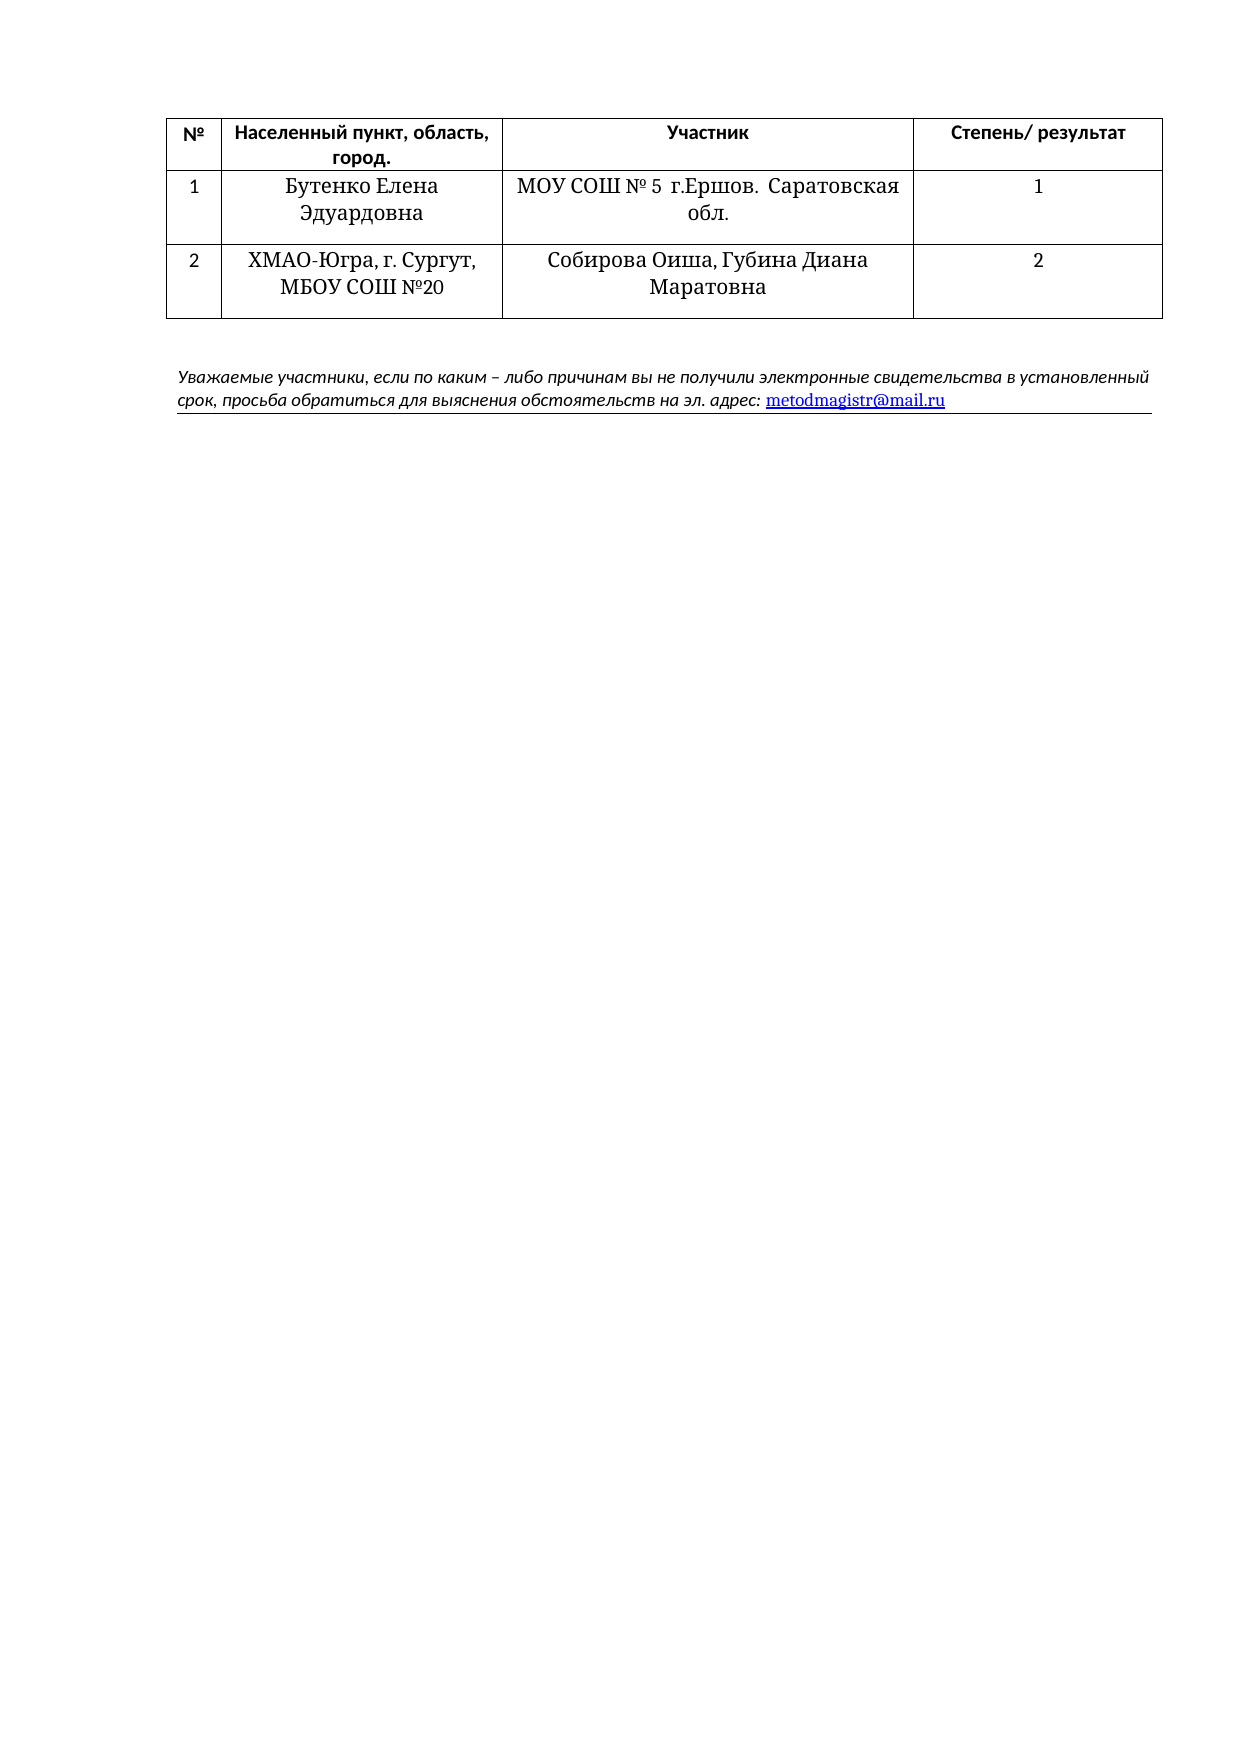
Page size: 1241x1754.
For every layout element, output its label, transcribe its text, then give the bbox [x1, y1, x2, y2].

table_header Участник [503, 119, 913, 170]
table_cell ХМАО-Югра, г. Сургут, МБОУ СОШ №20 [222, 245, 502, 318]
text Уважаемые участники, если по каким – либо причинам вы не получили электронные свидетельства в установленный срок, просьба обратиться для выяснения обстоятельств на эл. адрес: metodmagistr@mail.ru [177, 365, 1152, 413]
table_cell 1 [914, 171, 1162, 244]
table_header Степень/ результат [914, 119, 1162, 170]
table_cell Собирова Оиша, Губина Диана Маратовна [503, 245, 913, 318]
table_cell Бутенко Елена Эдуардовна [222, 171, 502, 244]
table_cell 2 [167, 245, 221, 318]
table_header № [167, 119, 221, 170]
table_cell 2 [914, 245, 1162, 318]
table_header Населенный пункт, область, город. [222, 119, 502, 170]
table_cell МОУ СОШ № 5 г.Ершов. Саратовская обл. [503, 171, 913, 244]
table_cell 1 [167, 171, 221, 244]
